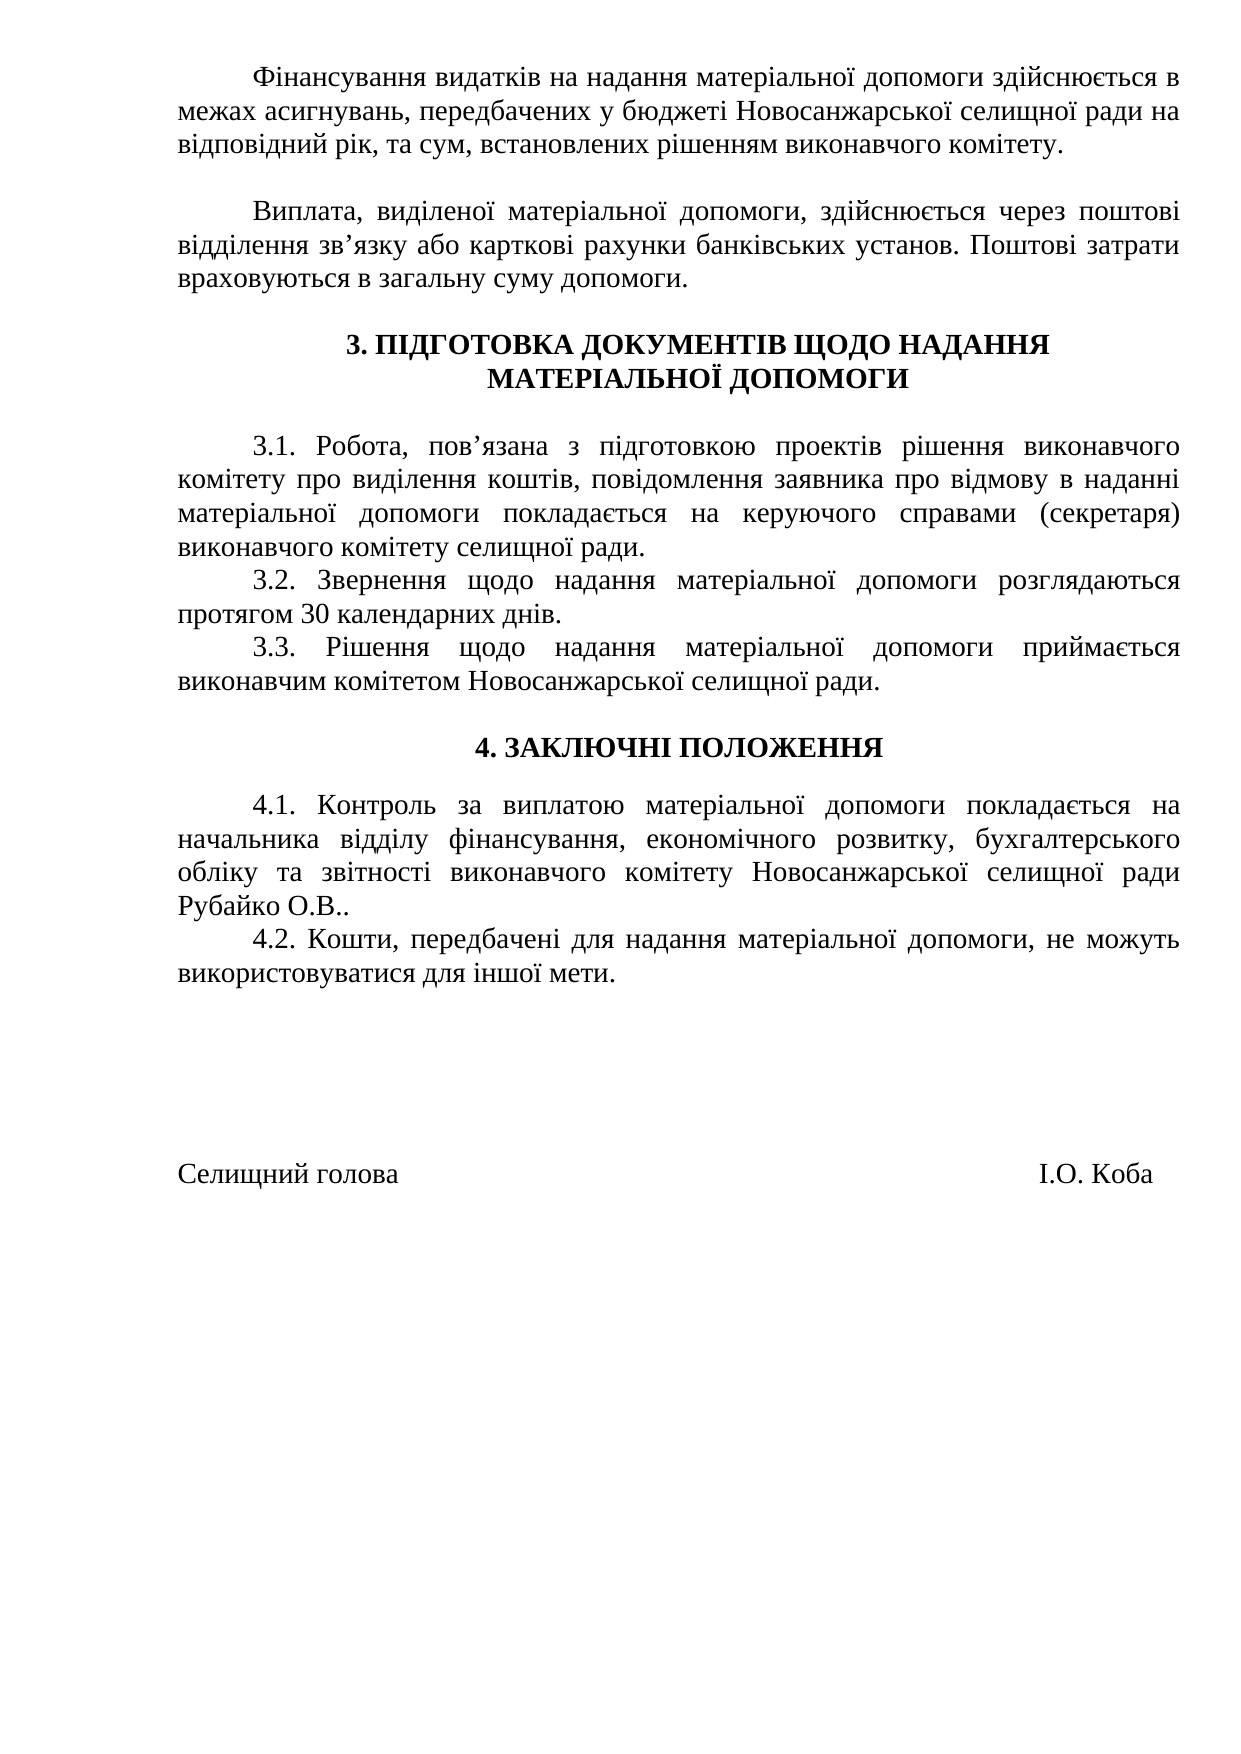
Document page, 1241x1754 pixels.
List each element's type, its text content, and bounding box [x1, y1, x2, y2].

text 3.3. Рішення щодо надання матеріальної допомоги приймається виконавчим комітетом Новосанжарської селищної ради. [177, 629, 1181, 696]
text Селищний голова І.О. Коба [177, 1156, 1181, 1190]
text 3.1. Робота, пов’язана з підготовкою проектів рішення виконавчого комітету про виділення коштів, повідомлення заявника про відмову в наданні матеріальної допомоги покладається на керуючого справами (секретаря) виконавчого комітету селищної ради. [177, 428, 1181, 562]
text 3.2. Звернення щодо надання матеріальної допомоги розглядаються протягом 30 календарних днів. [177, 562, 1181, 629]
text Виплата, виділеної матеріальної допомоги, здійснюється через поштові відділення зв’язку або карткові рахунки банківських установ. Поштові затрати враховуються в загальну суму допомоги. [177, 193, 1181, 294]
text Фінансування видатків на надання матеріальної допомоги здійснюється в межах асигнувань, передбачених у бюджеті Новосанжарської селищної ради на відповідний рік, та сум, встановлених рішенням виконавчого комітету. [177, 59, 1181, 160]
text 4. ЗАКЛЮЧНІ ПОЛОЖЕННЯ [177, 730, 1181, 763]
text 3. ПІДГОТОВКА ДОКУМЕНТІВ ЩОДО НАДАННЯ [215, 327, 1181, 361]
text МАТЕРІАЛЬНОЇ ДОПОМОГИ [215, 361, 1181, 394]
text 4.2. Кошти, передбачені для надання матеріальної допомоги, не можуть використовуватися для іншої мети. [177, 922, 1181, 989]
text 4.1. Контроль за виплатою матеріальної допомоги покладається на начальника відділу фінансування, економічного розвитку, бухгалтерського обліку та звітності виконавчого комітету Новосанжарської селищної ради Рубайко О.В.. [177, 787, 1181, 922]
